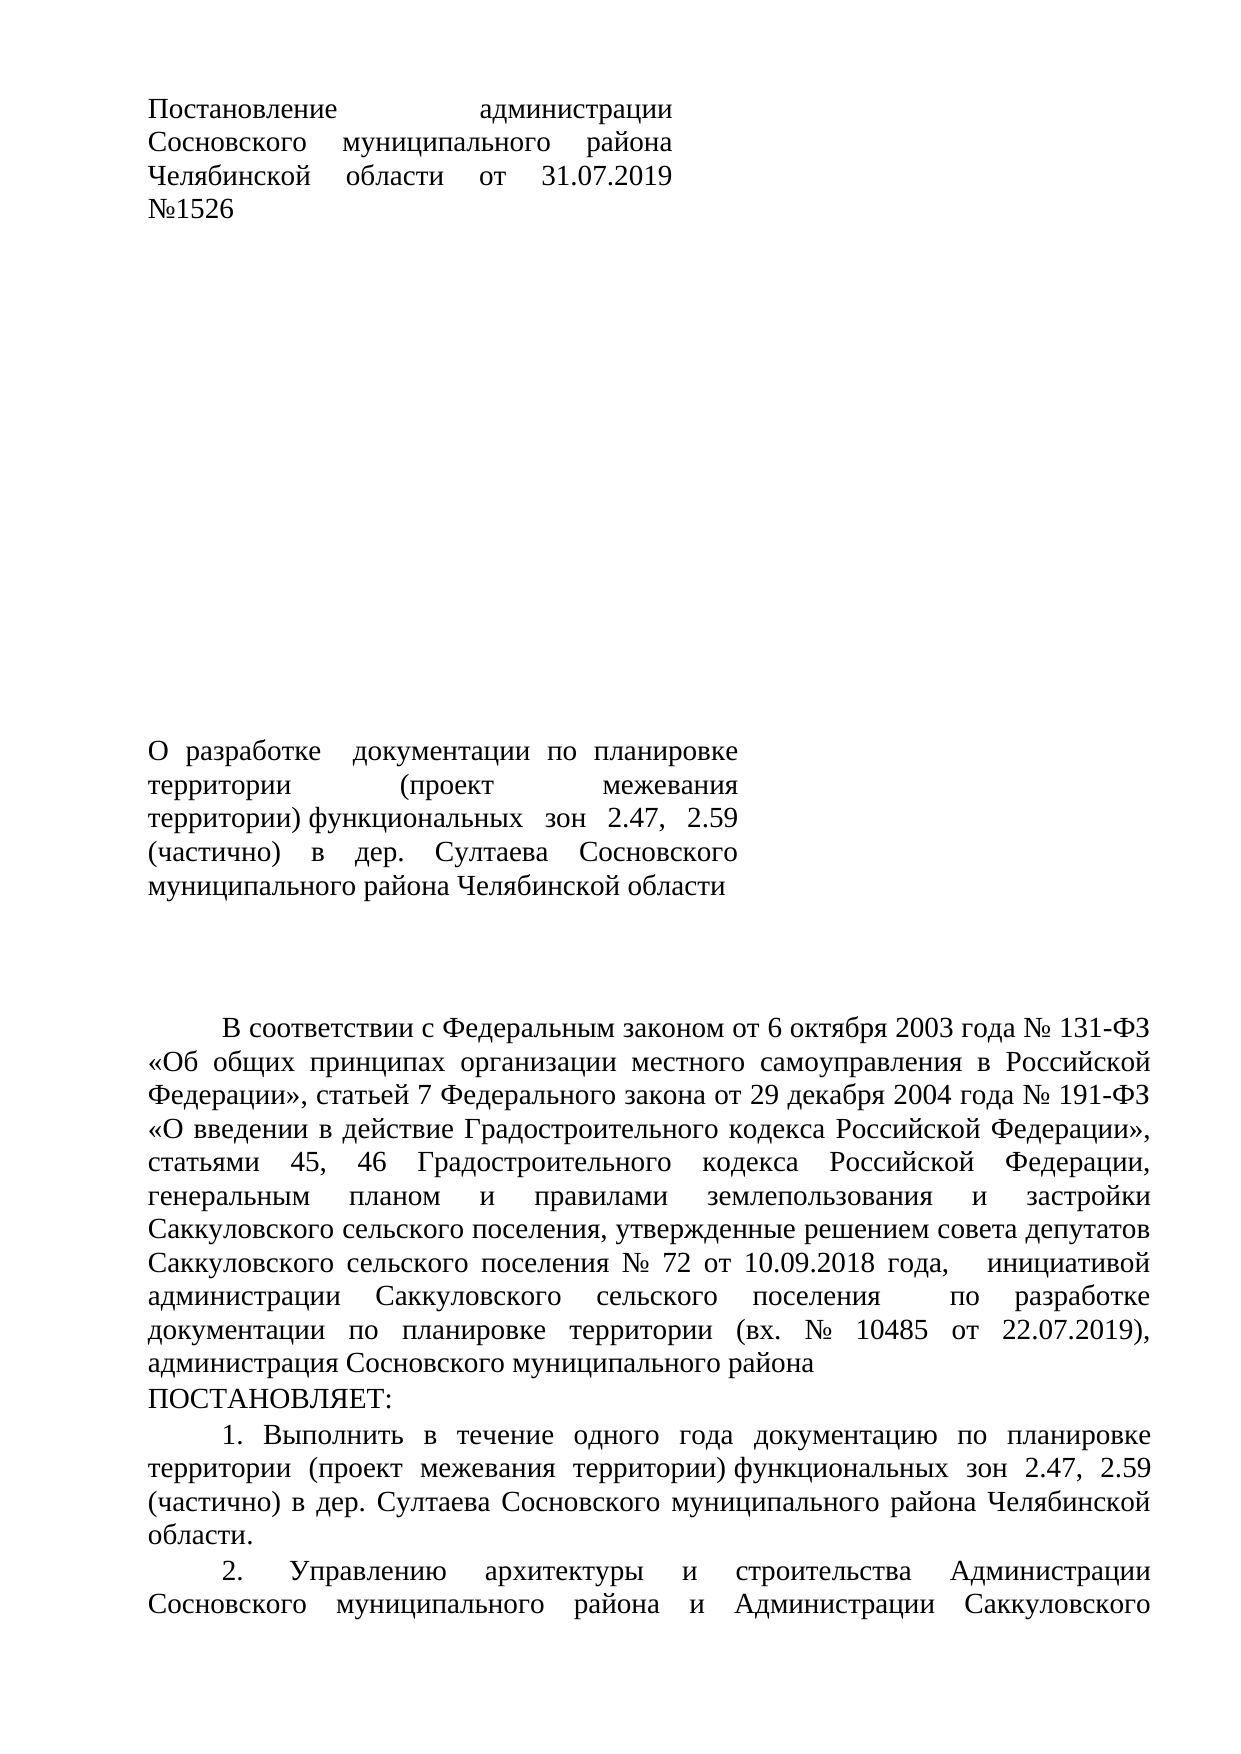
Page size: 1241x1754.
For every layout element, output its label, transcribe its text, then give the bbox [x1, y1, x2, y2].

text О разработке документации по планировке территории (проект межевания территории) функциональных зон 2.47, 2.59 (частично) в дер. Султаева Сосновского муниципального района Челябинской области [148, 733, 738, 901]
text ПОСТАНОВЛЯЕТ: [148, 1381, 1152, 1415]
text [148, 1553, 1152, 1620]
text В соответствии с Федеральным законом от 6 октября 2003 года № 131-ФЗ «Об общих принципах организации местного самоуправления в Российской Федерации», статьей 7 Федерального закона от 29 декабря 2004 года № 191-ФЗ «О введении в действие Градостроительного кодекса Российской Федерации», статьями 45, 46 Градостроительного кодекса Российской Федерации, генеральным планом и правилами землепользования и застройки Саккуловского сельского поселения, утвержденные решением совета депутатов Саккуловского сельского поселения № 72 от 10.09.2018 года, инициативой администрации Саккуловского сельского поселения по разработке документации по планировке территории (вх. № 10485 от 22.07.2019), администрация Сосновского муниципального района [148, 1010, 1152, 1379]
text 1. Выполнить в течение одного года документацию по планировке территории (проект межевания территории) функциональных зон 2.47, 2.59 (частично) в дер. Султаева Сосновского муниципального района Челябинской области. [148, 1417, 1152, 1551]
text Постановление администрации Сосновского муниципального района Челябинской области от 31.07.2019 №1526 [148, 91, 673, 225]
